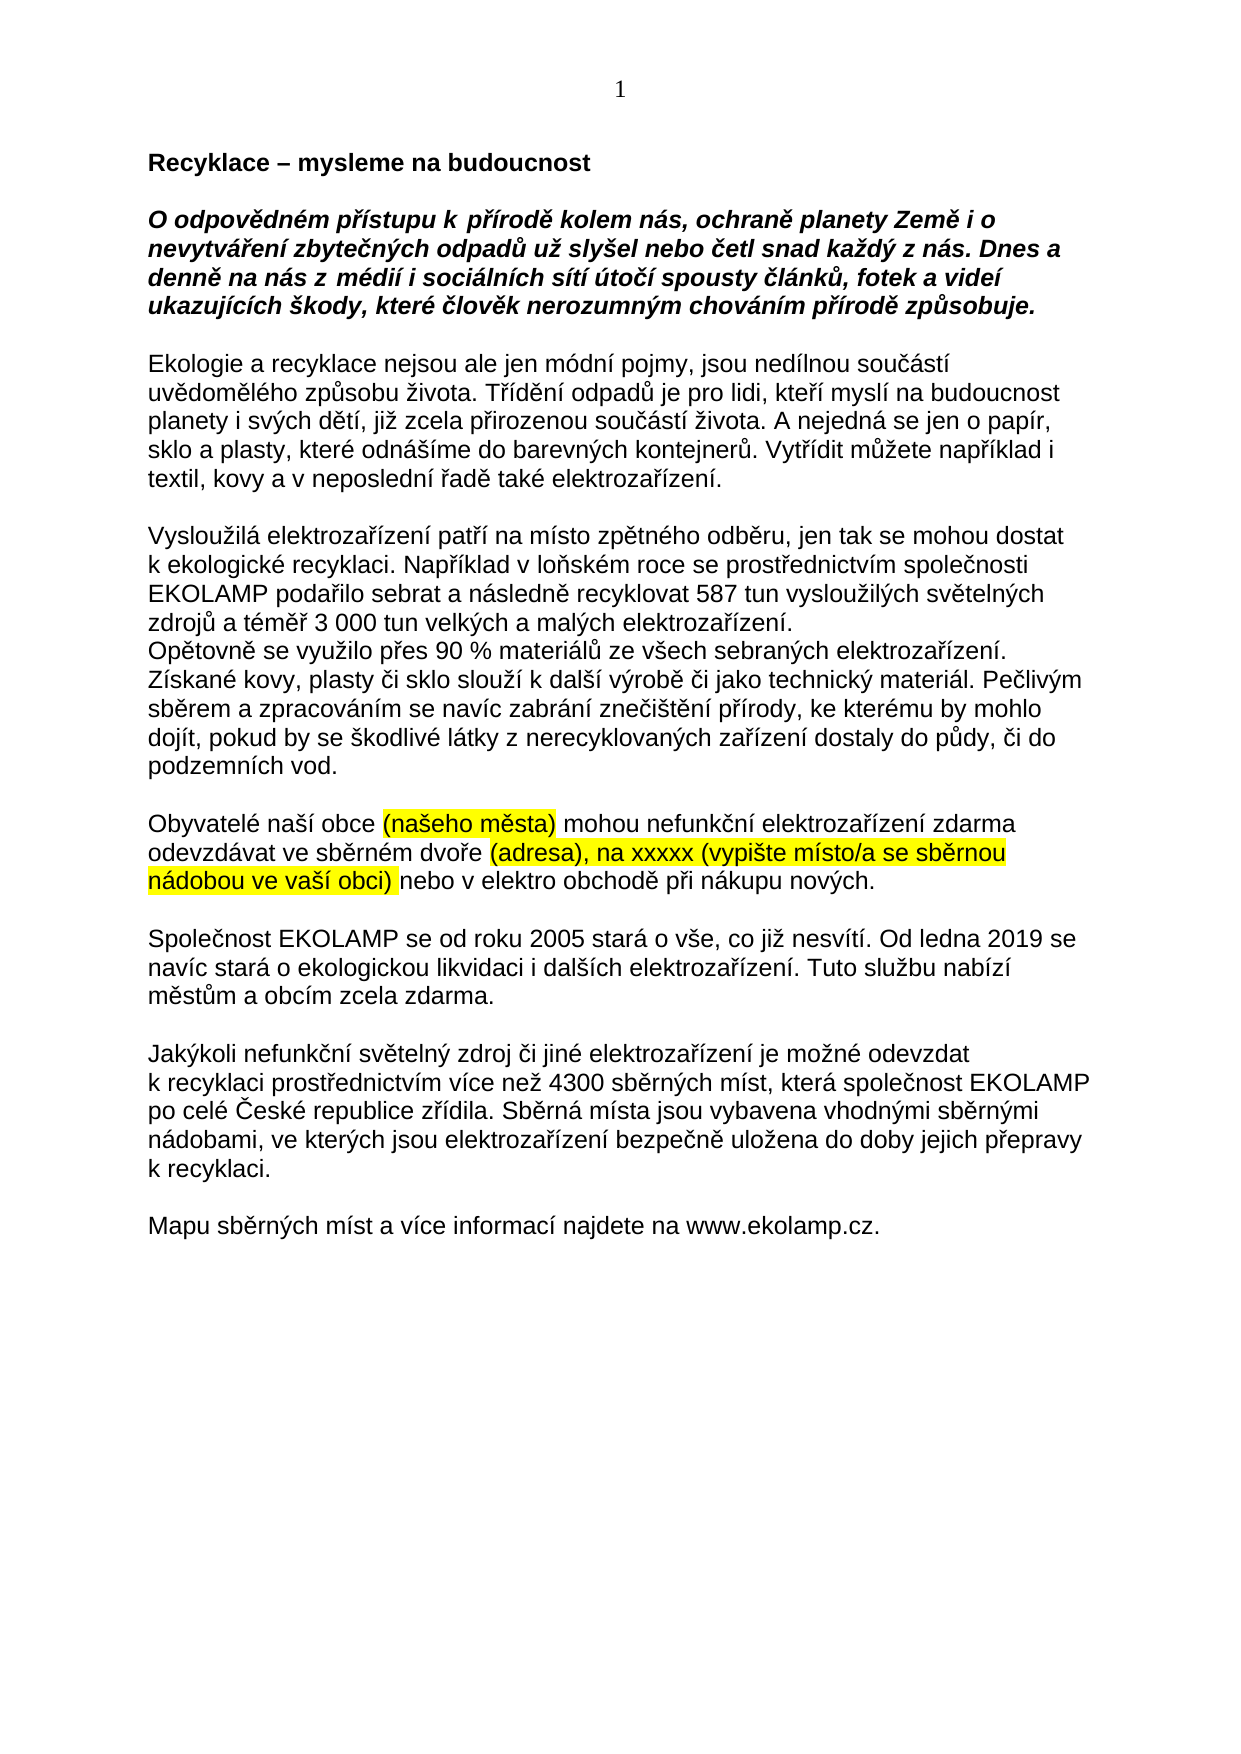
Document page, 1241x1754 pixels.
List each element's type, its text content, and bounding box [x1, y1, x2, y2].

text Recyklace – mysleme na budoucnost [148, 148, 1093, 176]
text Opětovně se využilo přes 90 % materiálů ze všech sebraných elektrozařízení. Získané kovy, plasty či sklo slouží k další výrobě či jako technický materiál. Pečlivým sběrem a zpracováním se navíc zabrání znečištění přírody, ke kterému by mohlo dojít, pokud by se škodlivé látky z nerecyklovaných zařízení dostaly do půdy, či do podzemních vod. [148, 636, 1093, 780]
text Obyvatelé naší obce (našeho města) mohou nefunkční elektrozařízení zdarma odevzdávat ve sběrném dvoře (adresa), na xxxxx (vypište místo/a se sběrnou nádobou ve vaší obci) nebo v elektro obchodě při nákupu nových. [148, 809, 1093, 895]
text Ekologie a recyklace nejsou ale jen módní pojmy, jsou nedílnou součástí uvědomělého způsobu života. Třídění odpadů je pro lidi, kteří myslí na budoucnost planety i svých dětí, již zcela přirozenou součástí života. A nejedná se jen o papír, sklo a plasty, které odnášíme do barevných kontejnerů. Vytřídit můžete například i textil, kovy a v neposlední řadě také elektrozařízení. [148, 349, 1093, 493]
text Společnost EKOLAMP se od roku 2005 stará o vše, co již nesvítí. Od ledna 2019 se navíc stará o ekologickou likvidaci i dalších elektrozařízení. Tuto službu nabízí městům a obcím zcela zdarma. [148, 924, 1093, 1010]
text Mapu sběrných míst a více informací najdete na www.ekolamp.cz. [148, 1211, 1093, 1240]
text O odpovědném přístupu k přírodě kolem nás, ochraně planety Země i o nevytváření zbytečných odpadů už slyšel nebo četl snad každý z nás. Dnes a denně na nás z médií i sociálních sítí útočí spousty článků, fotek a videí ukazujících škody, které člověk nerozumným chováním přírodě způsobuje. [148, 205, 1093, 320]
text Jakýkoli nefunkční světelný zdroj či jiné elektrozařízení je možné odevzdat k recyklaci prostřednictvím více než 4300 sběrných míst, která společnost EKOLAMP po celé České republice zřídila. Sběrná místa jsou vybavena vhodnými sběrnými nádobami, ve kterých jsou elektrozařízení bezpečně uložena do doby jejich přepravy k recyklaci. [148, 1039, 1093, 1183]
text Vysloužilá elektrozařízení patří na místo zpětného odběru, jen tak se mohou dostat k ekologické recyklaci. Například v loňském roce se prostřednictvím společnosti EKOLAMP podařilo sebrat a následně recyklovat 587 tun vysloužilých světelných zdrojů a téměř 3 000 tun velkých a malých elektrozařízení. [148, 521, 1093, 636]
